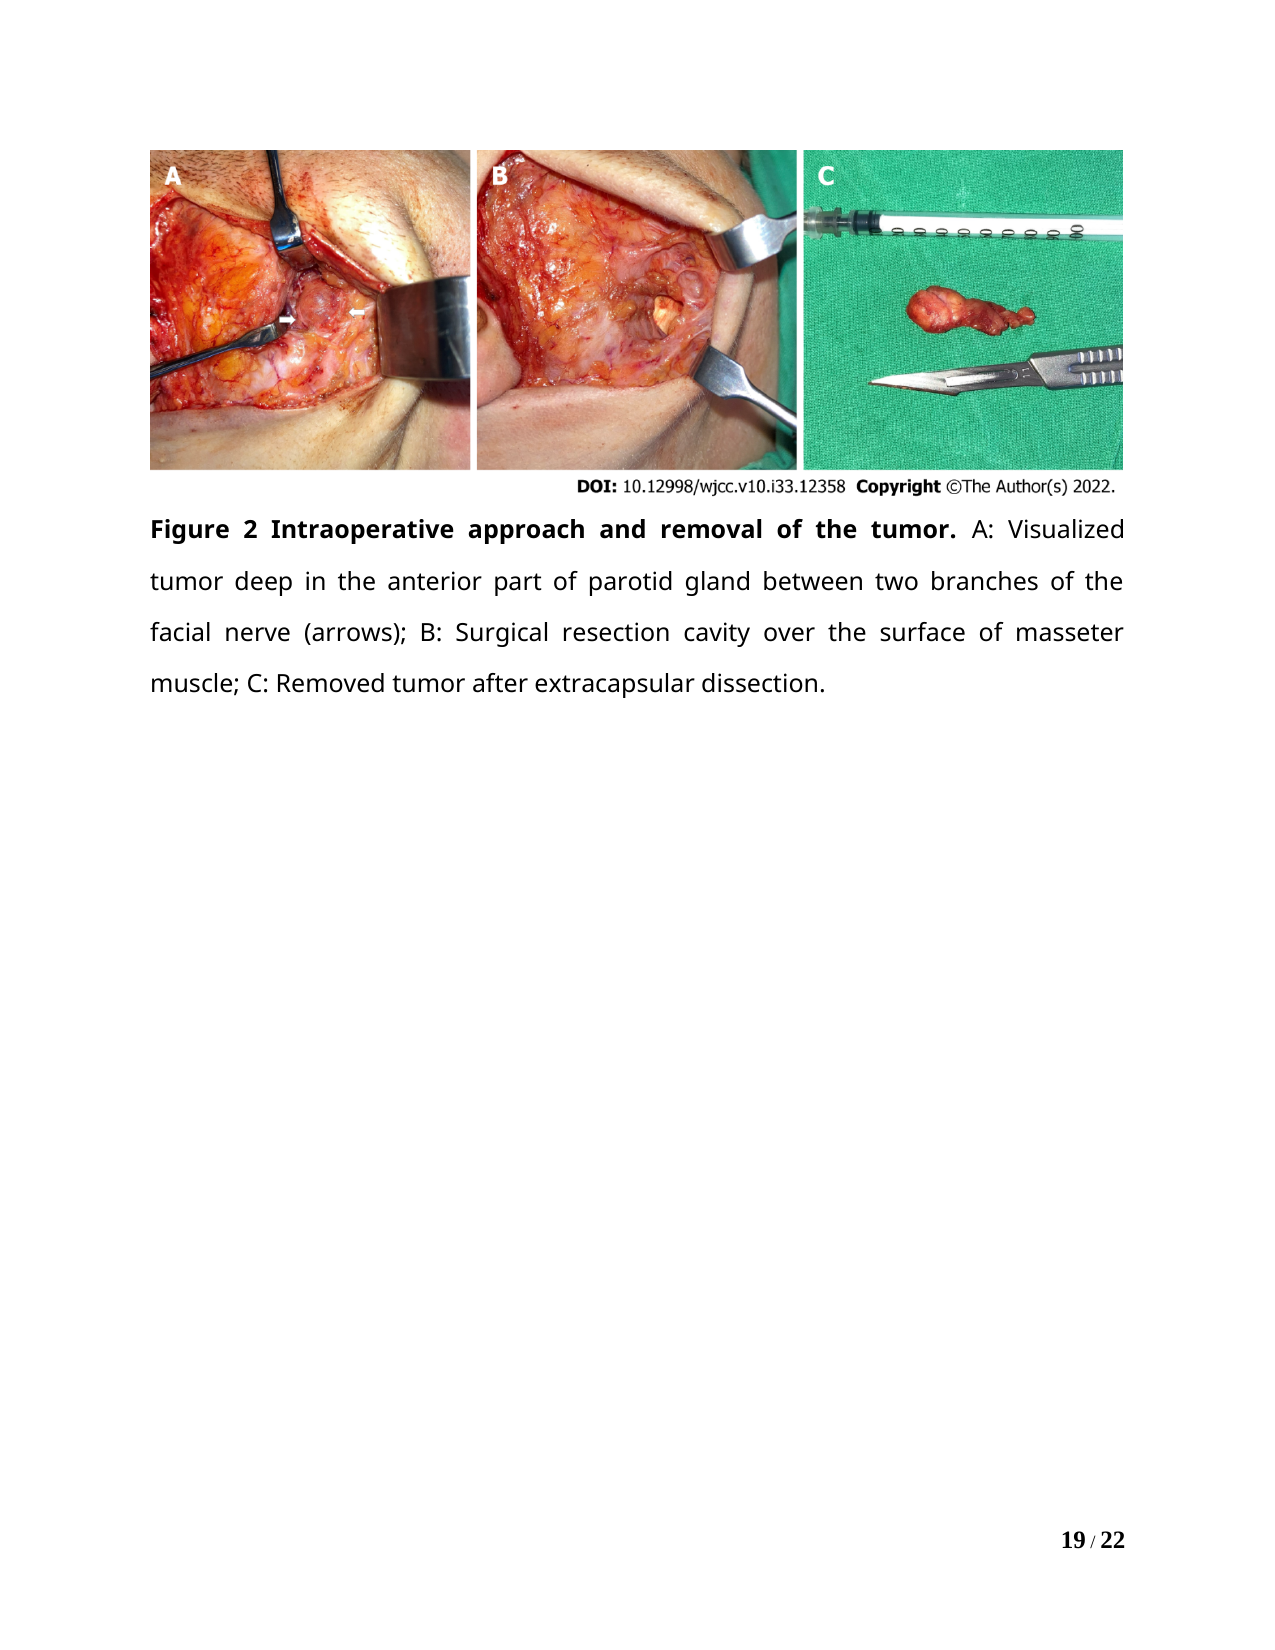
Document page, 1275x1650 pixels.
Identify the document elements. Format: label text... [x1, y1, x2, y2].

picture [150, 150, 1123, 498]
text Figure 2 Intraoperative approach and removal of the tumor. A: Visualized tumor deep in the anterior part of parotid gland between two branches of the facial nerve (arrows); B: Surgical resection cavity over the surface of masseter muscle; C: Removed tumor after extracapsular dissection. [150, 512, 1125, 699]
